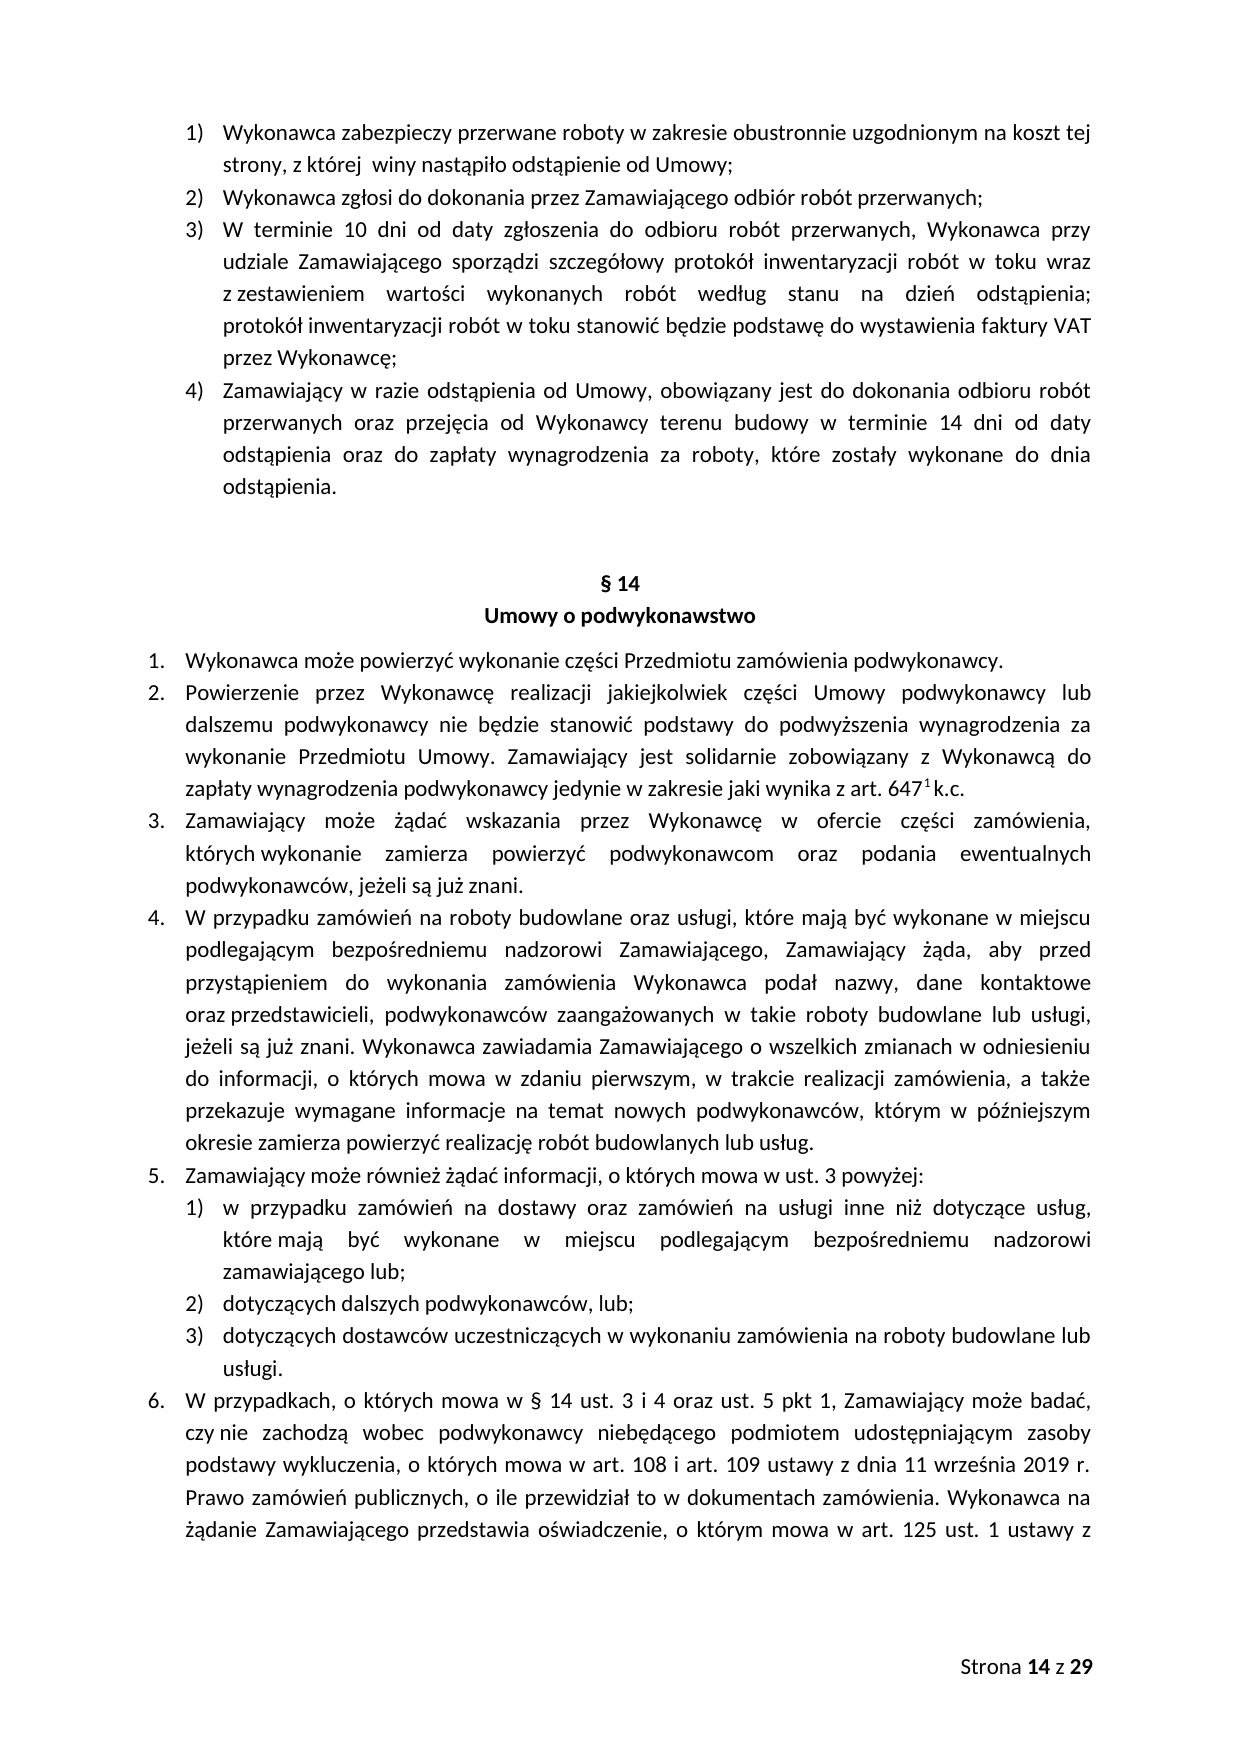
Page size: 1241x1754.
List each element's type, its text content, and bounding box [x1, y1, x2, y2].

list dotyczących dalszych podwykonawców, lub; [185, 1289, 1093, 1317]
list Powierzenie przez Wykonawcę realizacji jakiejkolwiek części Umowy podwykonawcy lub dalszemu podwykonawcy nie będzie stanowić podstawy do podwyższenia wynagrodzenia za wykonanie Przedmiotu Umowy. Zamawiający jest solidarnie zobowiązany z Wykonawcą do zapłaty wynagrodzenia podwykonawcy jedynie w zakresie jaki wynika z art. 6471 k.c. [148, 678, 1093, 802]
text Umowy o podwykonawstwo [148, 601, 1093, 629]
list dotyczących dostawców uczestniczących w wykonaniu zamówienia na roboty budowlane lub usługi. [185, 1322, 1093, 1382]
list Zamawiający może również żądać informacji, o których mowa w ust. 3 powyżej: [148, 1161, 1093, 1189]
list Zamawiający może żądać wskazania przez Wykonawcę w ofercie części zamówienia, których wykonanie zamierza powierzyć podwykonawcom oraz podania ewentualnych podwykonawców, jeżeli są już znani. [148, 807, 1093, 899]
list Zamawiający w razie odstąpienia od Umowy, obowiązany jest do dokonania odbioru robót przerwanych oraz przejęcia od Wykonawcy terenu budowy w terminie 14 dni od daty odstąpienia oraz do zapłaty wynagrodzenia za roboty, które zostały wykonane do dnia odstąpienia. [185, 376, 1093, 500]
text § 14 [148, 569, 1093, 597]
list W terminie 10 dni od daty zgłoszenia do odbioru robót przerwanych, Wykonawca przy udziale Zamawiającego sporządzi szczegółowy protokół inwentaryzacji robót w toku wraz z zestawieniem wartości wykonanych robót według stanu na dzień odstąpienia; protokół inwentaryzacji robót w toku stanowić będzie podstawę do wystawienia faktury VAT przez Wykonawcę; [185, 215, 1093, 372]
list Wykonawca zabezpieczy przerwane roboty w zakresie obustronnie uzgodnionym na koszt tej strony, z której winy nastąpiło odstąpienie od Umowy; [185, 118, 1093, 178]
list W przypadku zamówień na roboty budowlane oraz usługi, które mają być wykonane w miejscu podlegającym bezpośredniemu nadzorowi Zamawiającego, Zamawiający żąda, aby przed przystąpieniem do wykonania zamówienia Wykonawca podał nazwy, dane kontaktowe oraz przedstawicieli, podwykonawców zaangażowanych w takie roboty budowlane lub usługi, jeżeli są już znani. Wykonawca zawiadamia Zamawiającego o wszelkich zmianach w odniesieniu do informacji, o których mowa w zdaniu pierwszym, w trakcie realizacji zamówienia, a także przekazuje wymagane informacje na temat nowych podwykonawców, którym w późniejszym okresie zamierza powierzyć realizację robót budowlanych lub usług. [148, 903, 1093, 1157]
list Wykonawca zgłosi do dokonania przez Zamawiającego odbiór robót przerwanych; [185, 183, 1093, 211]
list w przypadku zamówień na dostawy oraz zamówień na usługi inne niż dotyczące usług, które mają być wykonane w miejscu podlegającym bezpośredniemu nadzorowi zamawiającego lub; [185, 1193, 1093, 1285]
list Wykonawca może powierzyć wykonanie części Przedmiotu zamówienia podwykonawcy. [148, 646, 1093, 674]
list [148, 1386, 1093, 1543]
